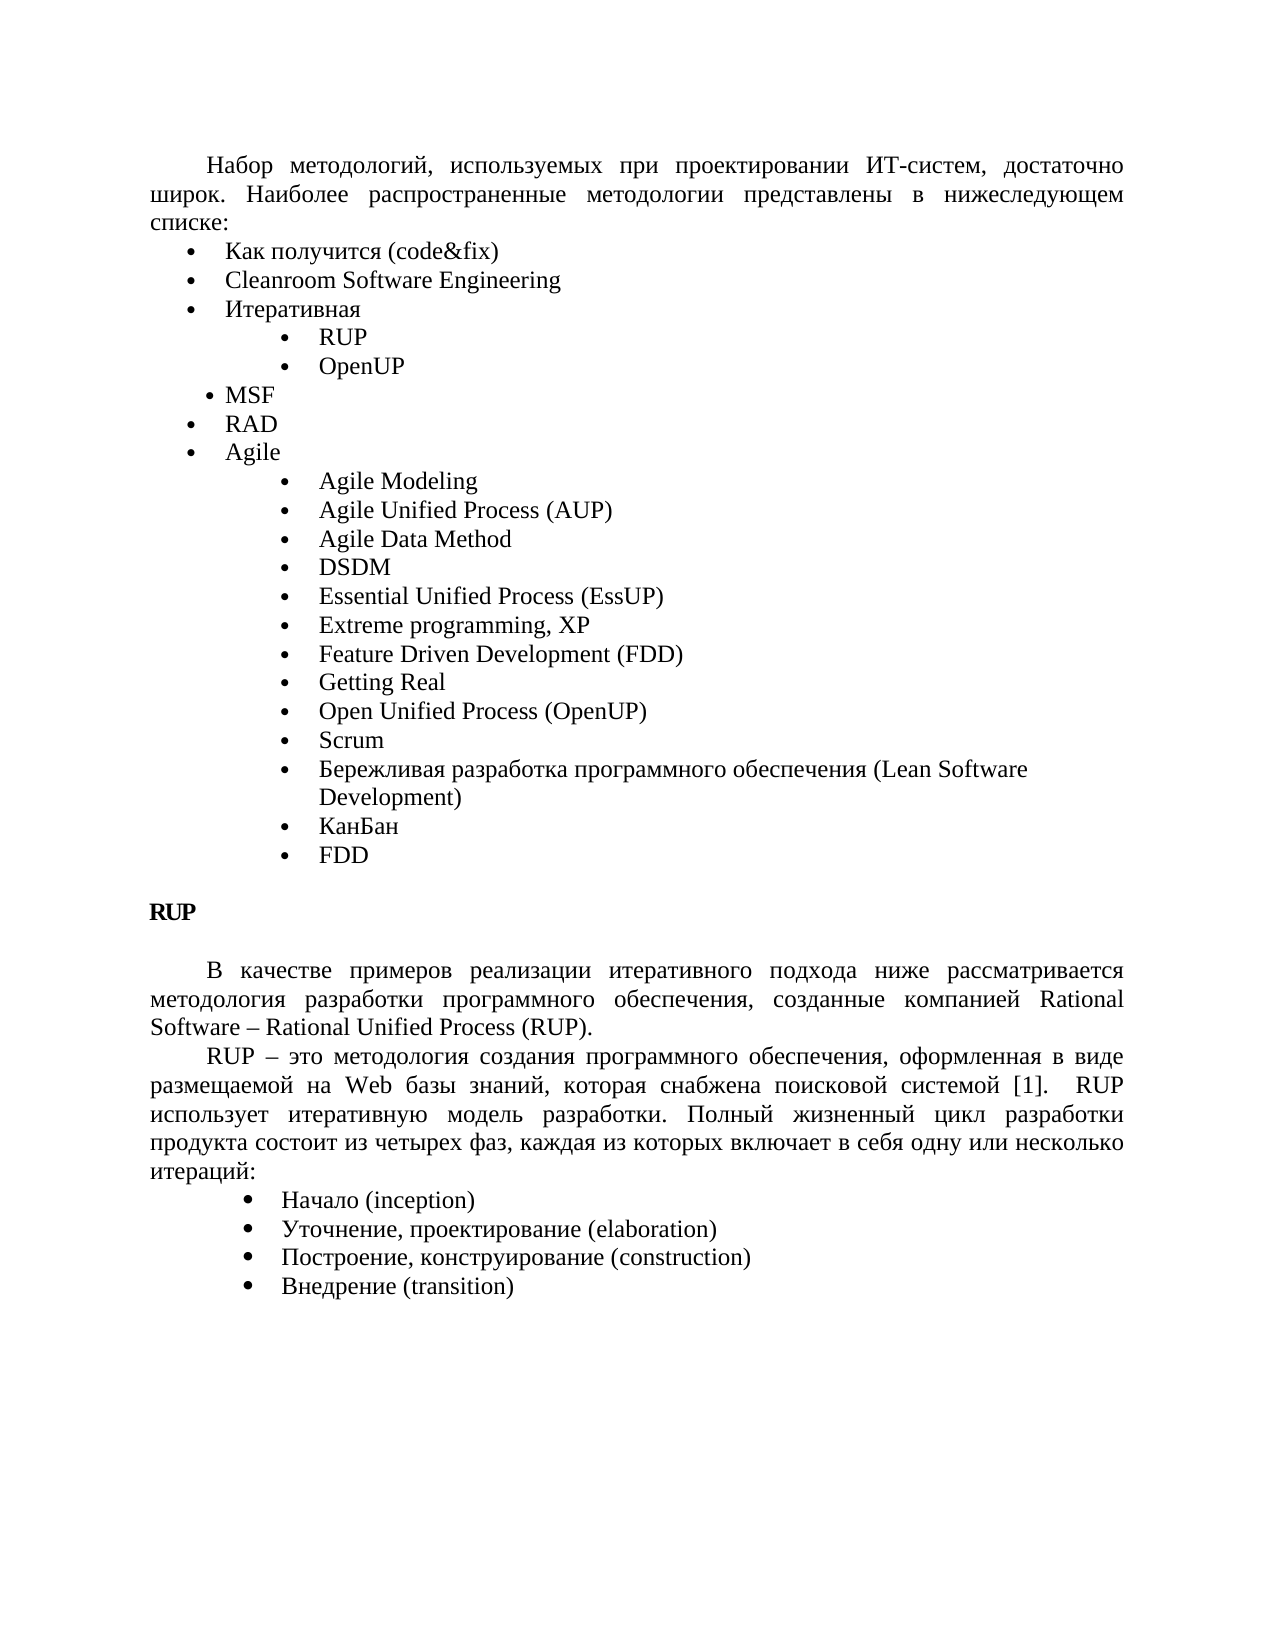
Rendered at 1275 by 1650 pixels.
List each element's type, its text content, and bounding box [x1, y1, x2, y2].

list Getting Real [281, 667, 1125, 696]
list Построение, конструирование (construction) [244, 1242, 1125, 1271]
list Как получится (code&fix) [187, 236, 1125, 265]
list Feature Driven Development (FDD) [281, 639, 1125, 667]
list DSDM [281, 552, 1125, 581]
list Scrum [281, 725, 1125, 754]
list Agile [187, 437, 1125, 466]
list OpenUP [281, 351, 1125, 380]
list Open Unified Process (OpenUP) [281, 696, 1125, 725]
list Начало (inception) [244, 1185, 1125, 1214]
list Итеративная [187, 294, 1125, 322]
text RUP – это методология создания программного обеспечения, оформленная в виде размещаемой на Web базы знаний, которая снабжена поисковой системой [1]. RUP использует итеративную модель разработки. Полный жизненный цикл разработки продукта состоит из четырех фаз, каждая из которых включает в себя одну или несколько итераций: [150, 1041, 1125, 1185]
list Бережливая разработка программного обеспечения (Lean Software Development) [281, 754, 1125, 811]
list Essential Unified Process (EssUP) [281, 581, 1125, 610]
subtitle RUP [149, 897, 1125, 926]
list Extreme programming, XP [281, 610, 1125, 639]
list MSF [150, 380, 1125, 409]
list Agile Data Method [281, 524, 1125, 552]
list Внедрение (transition) [244, 1271, 1125, 1300]
list FDD [281, 840, 1125, 869]
list RAD [187, 409, 1125, 437]
list RUP [281, 322, 1125, 351]
text Набор методологий, используемых при проектировании ИТ-систем, достаточно широк. Наиболее распространенные методологии представлены в нижеследующем списке: [150, 150, 1125, 236]
text В качестве примеров реализации итеративного подхода ниже рассматривается методология разработки программного обеспечения, созданные компанией Rational Software – Rational Unified Process (RUP). [150, 955, 1125, 1041]
list Уточнение, проектирование (elaboration) [244, 1214, 1125, 1242]
list КанБан [281, 811, 1125, 840]
list Agile Unified Process (AUP) [281, 495, 1125, 524]
list Cleanroom Software Engineering [187, 265, 1125, 294]
list Agile Modeling [281, 466, 1125, 495]
